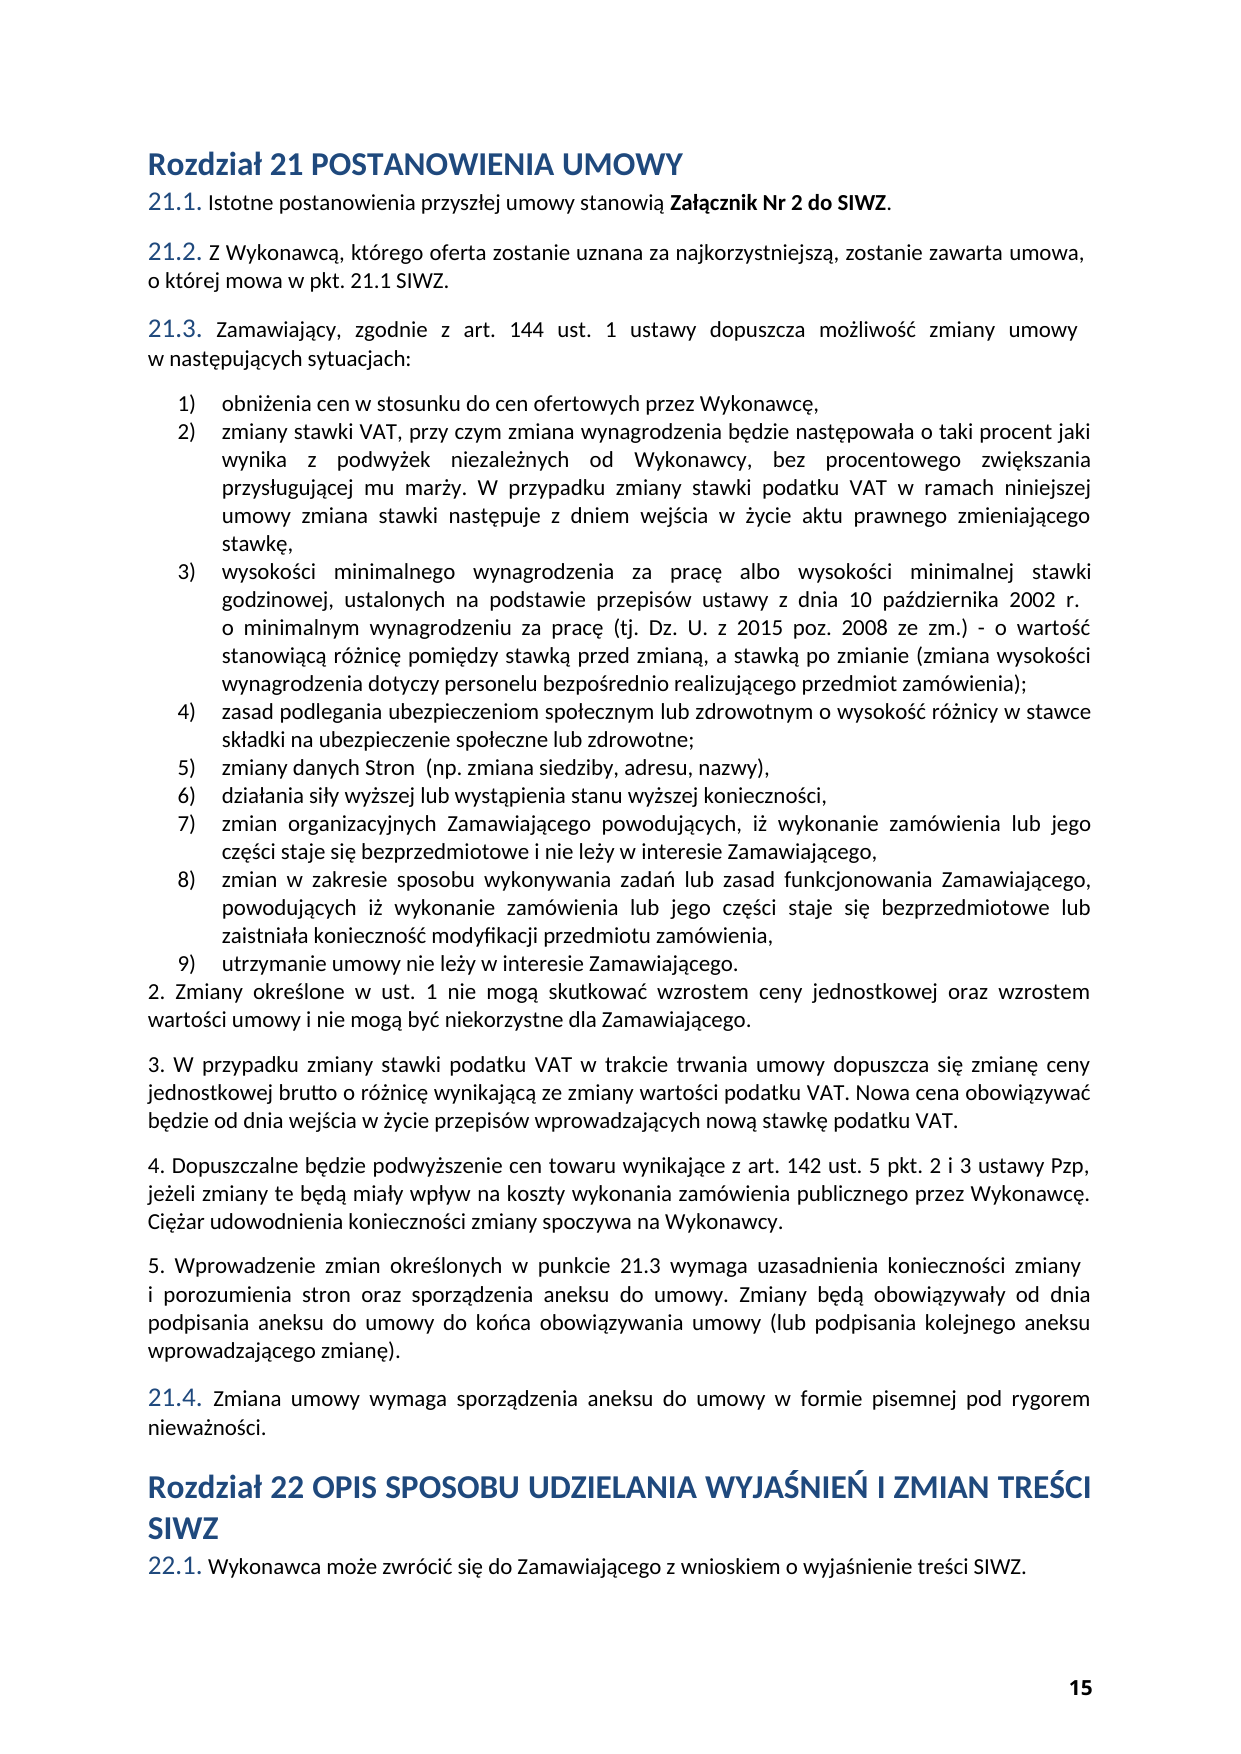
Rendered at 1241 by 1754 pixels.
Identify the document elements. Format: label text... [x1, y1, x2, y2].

list zmiany danych Stron (np. zmiana siedziby, adresu, nazwy), [177, 753, 1092, 781]
subtitle Rozdział 22 OPIS SPOSOBU UDZIELANIA WYJAŚNIEŃ I ZMIAN TREŚCI SIWZ [148, 1466, 1092, 1548]
list wysokości minimalnego wynagrodzenia za pracę albo wysokości minimalnej stawki godzinowej, ustalonych na podstawie przepisów ustawy z dnia 10 października 2002 r. o minimalnym wynagrodzeniu za pracę (tj. Dz. U. z 2015 poz. 2008 ze zm.) - o wartość stanowiącą różnicę pomiędzy stawką przed zmianą, a stawką po zmianie (zmiana wysokości wynagrodzenia dotyczy personelu bezpośrednio realizującego przedmiot zamówienia); [177, 557, 1092, 697]
list zmiany stawki VAT, przy czym zmiana wynagrodzenia będzie następowała o taki procent jaki wynika z podwyżek niezależnych od Wykonawcy, bez procentowego zwiększania przysługującej mu marży. W przypadku zmiany stawki podatku VAT w ramach niniejszej umowy zmiana stawki następuje z dniem wejścia w życie aktu prawnego zmieniającego stawkę, [177, 417, 1092, 557]
text 21.1. Istotne postanowienia przyszłej umowy stanowią Załącznik Nr 2 do SIWZ. [148, 184, 1092, 217]
text 4. Dopuszczalne będzie podwyższenie cen towaru wynikające z art. 142 ust. 5 pkt. 2 i 3 ustawy Pzp, jeżeli zmiany te będą miały wpływ na koszty wykonania zamówienia publicznego przez Wykonawcę. Ciężar udowodnienia konieczności zmiany spoczywa na Wykonawcy. [148, 1151, 1092, 1235]
list zasad podlegania ubezpieczeniom społecznym lub zdrowotnym o wysokość różnicy w stawce składki na ubezpieczenie społeczne lub zdrowotne; [177, 697, 1092, 753]
text 21.3. Zamawiający, zgodnie z art. 144 ust. 1 ustawy dopuszcza możliwość zmiany umowy w następujących sytuacjach: [148, 311, 1092, 372]
list utrzymanie umowy nie leży w interesie Zamawiającego. [177, 949, 1092, 977]
text 21.2. Z Wykonawcą, którego oferta zostanie uznana za najkorzystniejszą, zostanie zawarta umowa, o której mowa w pkt. 21.1 SIWZ. [148, 234, 1092, 295]
list obniżenia cen w stosunku do cen ofertowych przez Wykonawcę, [177, 389, 1092, 417]
text 22.1. Wykonawca może zwrócić się do Zamawiającego z wnioskiem o wyjaśnienie treści SIWZ. [148, 1548, 1092, 1581]
list zmian organizacyjnych Zamawiającego powodujących, iż wykonanie zamówienia lub jego części staje się bezprzedmiotowe i nie leży w interesie Zamawiającego, [177, 809, 1092, 865]
text 2. Zmiany określone w ust. 1 nie mogą skutkować wzrostem ceny jednostkowej oraz wzrostem wartości umowy i nie mogą być niekorzystne dla Zamawiającego. [148, 977, 1092, 1033]
list zmian w zakresie sposobu wykonywania zadań lub zasad funkcjonowania Zamawiającego, powodujących iż wykonanie zamówienia lub jego części staje się bezprzedmiotowe lub zaistniała konieczność modyfikacji przedmiotu zamówienia, [177, 865, 1092, 949]
list działania siły wyższej lub wystąpienia stanu wyższej konieczności, [177, 781, 1092, 809]
text 5. Wprowadzenie zmian określonych w punkcie 21.3 wymaga uzasadnienia konieczności zmiany i porozumienia stron oraz sporządzenia aneksu do umowy. Zmiany będą obowiązywały od dnia podpisania aneksu do umowy do końca obowiązywania umowy (lub podpisania kolejnego aneksu wprowadzającego zmianę). [148, 1252, 1092, 1364]
text 3. W przypadku zmiany stawki podatku VAT w trakcie trwania umowy dopuszcza się zmianę ceny jednostkowej brutto o różnicę wynikającą ze zmiany wartości podatku VAT. Nowa cena obowiązywać będzie od dnia wejścia w życie przepisów wprowadzających nową stawkę podatku VAT. [148, 1050, 1092, 1134]
text 21.4. Zmiana umowy wymaga sporządzenia aneksu do umowy w formie pisemnej pod rygorem nieważności. [148, 1380, 1092, 1441]
subtitle Rozdział 21 POSTANOWIENIA UMOWY [148, 143, 1092, 184]
